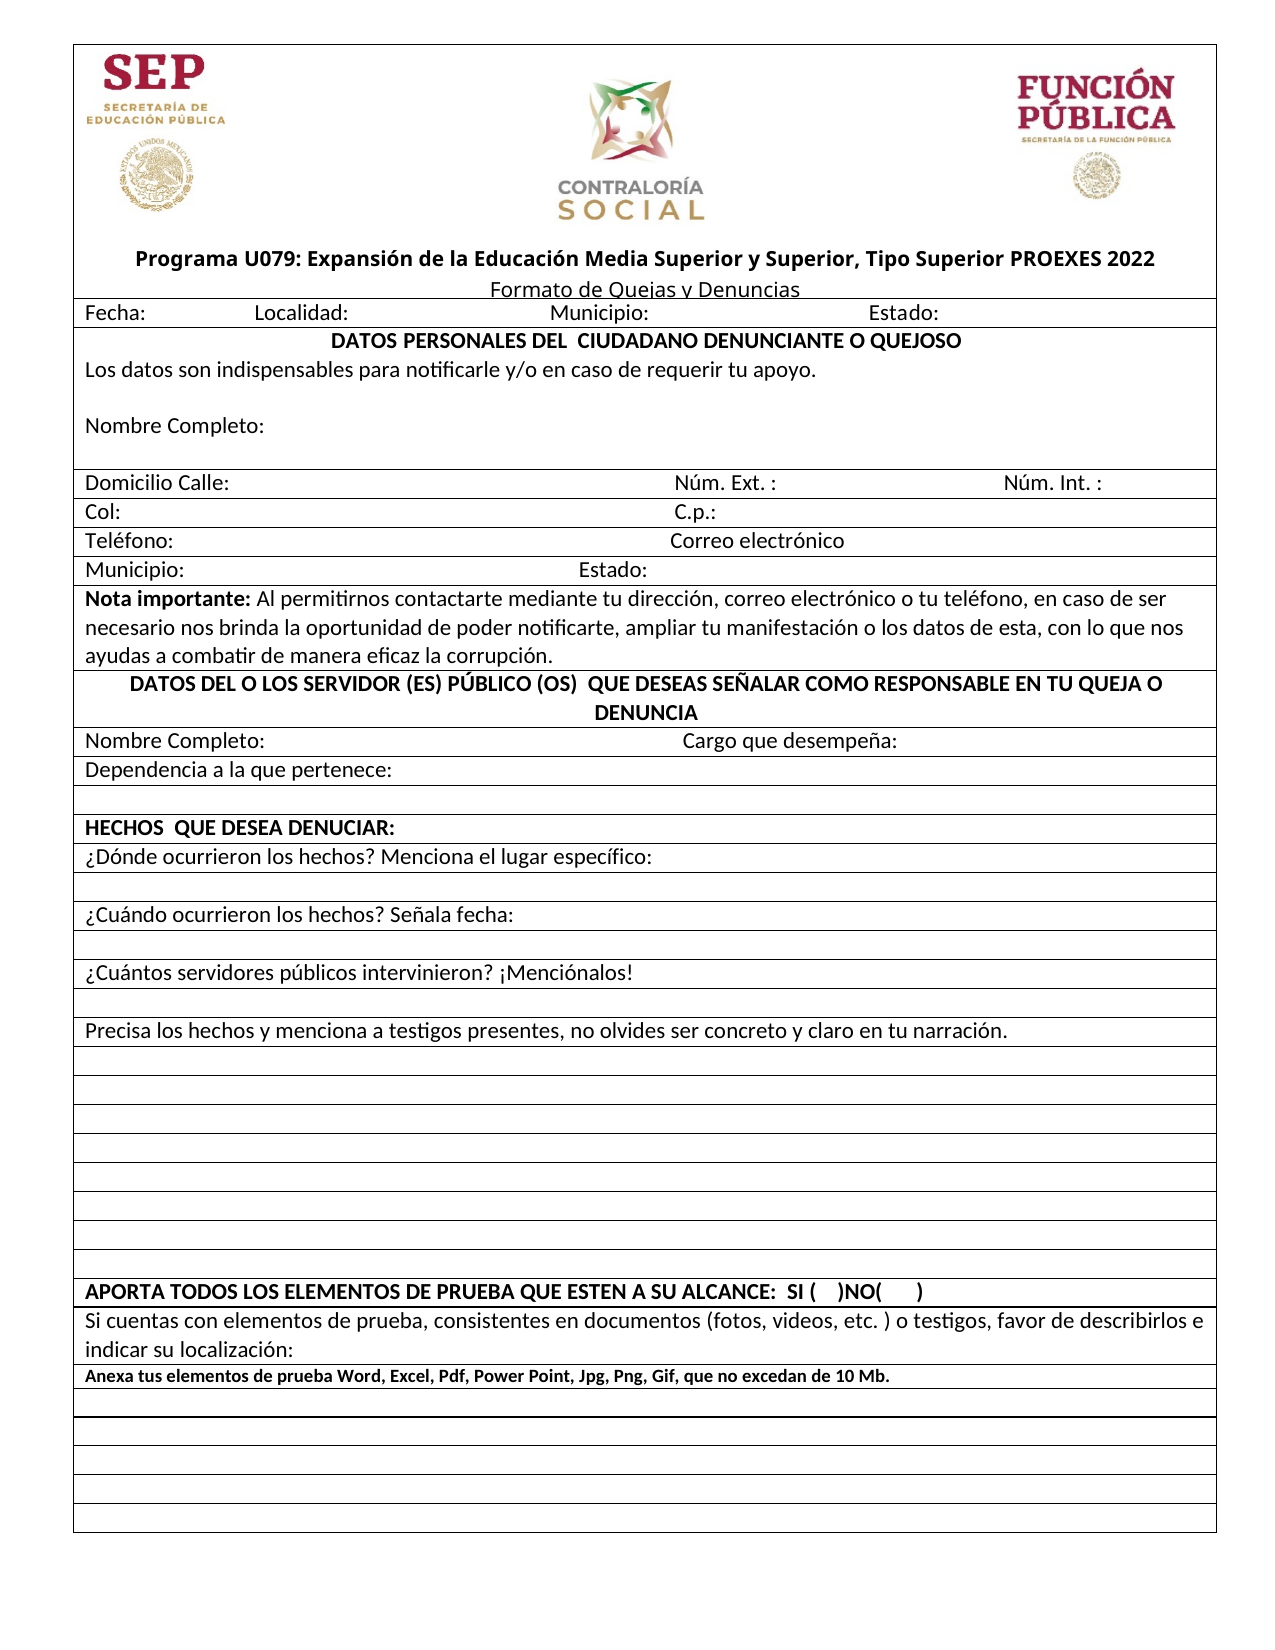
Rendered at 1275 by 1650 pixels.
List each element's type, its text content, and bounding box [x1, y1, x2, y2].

table_cell [74, 1446, 1216, 1474]
table_cell [74, 1418, 1216, 1445]
table_cell Nombre Completo: Cargo que desempeña: [74, 728, 1216, 756]
table_cell Dependencia a la que pertenece: [74, 757, 1216, 785]
table_cell [74, 1389, 1216, 1416]
table_cell APORTA TODOS LOS ELEMENTOS DE PRUEBA QUE ESTEN A SU ALCANCE: SI ( )NO( ) [74, 1279, 1216, 1306]
table_cell [74, 989, 1216, 1017]
table_cell HECHOS QUE DESEA DENUCIAR: [74, 815, 1216, 843]
picture [553, 72, 708, 226]
table_cell [74, 1475, 1216, 1503]
table_cell Municipio: Estado: [74, 557, 1216, 584]
table_cell Fecha: Localidad: Municipio: Estado: [74, 299, 1216, 327]
table_cell [74, 1047, 1216, 1075]
table_cell Precisa los hechos y menciona a testigos presentes, no olvides ser concreto y claro en tu narración. [74, 1018, 1216, 1046]
table_cell Nota importante: Al permitirnos contactarte mediante tu dirección, correo electrónico o tu teléfono, en caso de ser necesario nos brinda la oportunidad de poder notificarte, ampliar tu manifestación o los datos de esta, con lo que nos ayudas a combatir de manera eficaz la corrupción. [74, 586, 1216, 670]
table_cell DATOS DEL O LOS SERVIDOR (ES) PÚBLICO (OS) QUE DESEAS SEÑALAR COMO RESPONSABLE EN TU QUEJA O DENUNCIA [74, 671, 1216, 727]
table_header Programa U079: Expansión de la Educación Media Superior y Superior, Tipo Superior PROEXES 2022 Formato de Quejas y Denuncias 2022 Programa para el Desarrollo Profesional Docente 2020 Formato para presentar quejas o denuncias [74, 45, 1216, 298]
table_cell [74, 1105, 1216, 1133]
table_cell ¿Cuándo ocurrieron los hechos? Señala fecha: [74, 902, 1216, 929]
table_cell [74, 1504, 1216, 1532]
table_cell [74, 1134, 1216, 1162]
table_cell [74, 1250, 1216, 1277]
table_cell [74, 1192, 1216, 1219]
table_cell [74, 873, 1216, 901]
table_cell Col: C.p.: [74, 499, 1216, 527]
table_cell [74, 931, 1216, 958]
table_cell [74, 1221, 1216, 1248]
table_cell DATOS PERSONALES DEL CIUDADANO DENUNCIANTE O QUEJOSO Los datos son indispensables para notificarle y/o en caso de requerir tu apoyo. Nombre Completo: [74, 328, 1216, 468]
table_cell Anexa tus elementos de prueba Word, Excel, Pdf, Power Point, Jpg, Png, Gif, que no excedan de 10 Mb. [74, 1365, 1216, 1387]
picture [1013, 62, 1179, 207]
table_cell Teléfono: Correo electrónico [74, 528, 1216, 556]
table_cell ¿Dónde ocurrieron los hechos? Menciona el lugar específico: [74, 844, 1216, 872]
table_cell Domicilio Calle: Núm. Ext. : Núm. Int. : [74, 470, 1216, 498]
table_cell [74, 786, 1216, 814]
table_cell [74, 1163, 1216, 1191]
table_cell [74, 1076, 1216, 1104]
table_cell Si cuentas con elementos de prueba, consistentes en documentos (fotos, videos, etc. ) o testigos, favor de describirlos e indicar su localización: [74, 1308, 1216, 1363]
table_cell ¿Cuántos servidores públicos intervinieron? ¡Menciónalos! [74, 960, 1216, 987]
